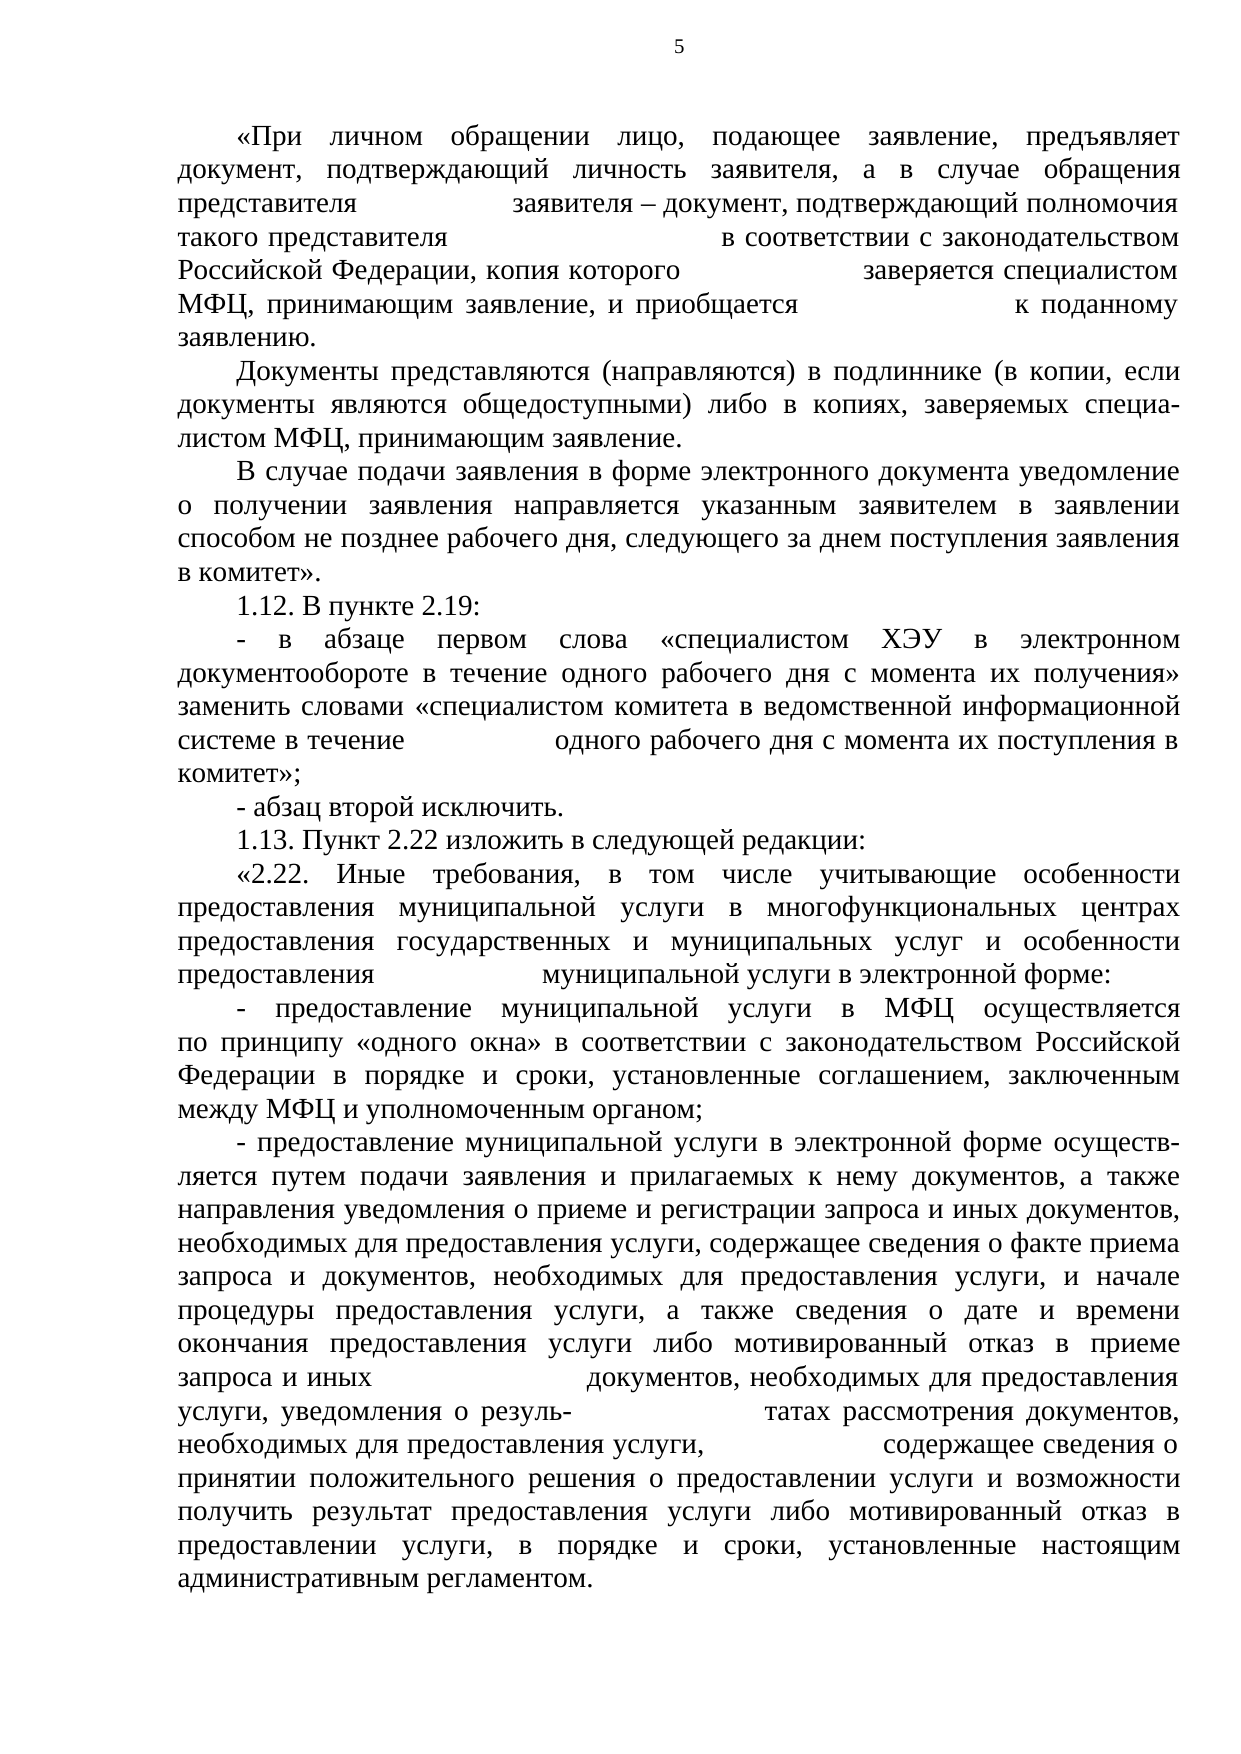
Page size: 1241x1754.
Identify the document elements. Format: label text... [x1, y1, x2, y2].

text - предоставление муниципальной услуги в электронной форме осуществ- ляется путем подачи заявления и прилагаемых к нему документов, а также направления уведомления о приеме и регистрации запроса и иных документов, необходимых для предоставления услуги, содержащее сведения о факте приема запроса и документов, необходимых для предоставления услуги, и начале процедуры предоставления услуги, а также сведения о дате и времени окончания предоставления услуги либо мотивированный отказ в приеме запроса и иных документов, необходимых для предоставления услуги, уведомления о резуль- татах рассмотрения документов, необходимых для предоставления услуги, содержащее сведения о принятии положительного решения о предоставлении услуги и возможности получить результат предоставления услуги либо мотивированный отказ в предоставлении услуги, в порядке и сроки, установленные настоящим административным регламентом. [177, 1124, 1181, 1594]
text - предоставление муниципальной услуги в МФЦ осуществляется по принципу «одного окна» в соответствии с законодательством Российской Федерации в порядке и сроки, установленные соглашением, заключенным между МФЦ и уполномоченным органом; [177, 990, 1181, 1124]
text 1.12. В пункте 2.19: [177, 588, 1181, 621]
text - в абзаце первом слова «специалистом ХЭУ в электронном документообороте в течение одного рабочего дня с момента их получения» заменить словами «специалистом комитета в ведомственной информационной системе в течение одного рабочего дня с момента их поступления в комитет»; [177, 621, 1181, 789]
text 1.13. Пункт 2.22 изложить в следующей редакции: [177, 822, 1181, 856]
text - абзац второй исключить. [177, 789, 1181, 822]
text «2.22. Иные требования, в том числе учитывающие особенности предоставления муниципальной услуги в многофункциональных центрах предоставления государственных и муниципальных услуг и особенности предоставления муниципальной услуги в электронной форме: [177, 856, 1181, 990]
text В случае подачи заявления в форме электронного документа уведомление о получении заявления направляется указанным заявителем в заявлении способом не позднее рабочего дня, следующего за днем поступления заявления в комитет». [177, 453, 1181, 588]
text Документы представляются (направляются) в подлиннике (в копии, если документы являются общедоступными) либо в копиях, заверяемых специа- листом МФЦ, принимающим заявление. [177, 353, 1181, 453]
text «При личном обращении лицо, подающее заявление, предъявляет документ, подтверждающий личность заявителя, а в случае обращения представителя заявителя – документ, подтверждающий полномочия такого представителя в соответствии с законодательством Российской Федерации, копия которого заверяется специалистом МФЦ, принимающим заявление, и приобщается к поданному заявлению. [177, 118, 1181, 353]
